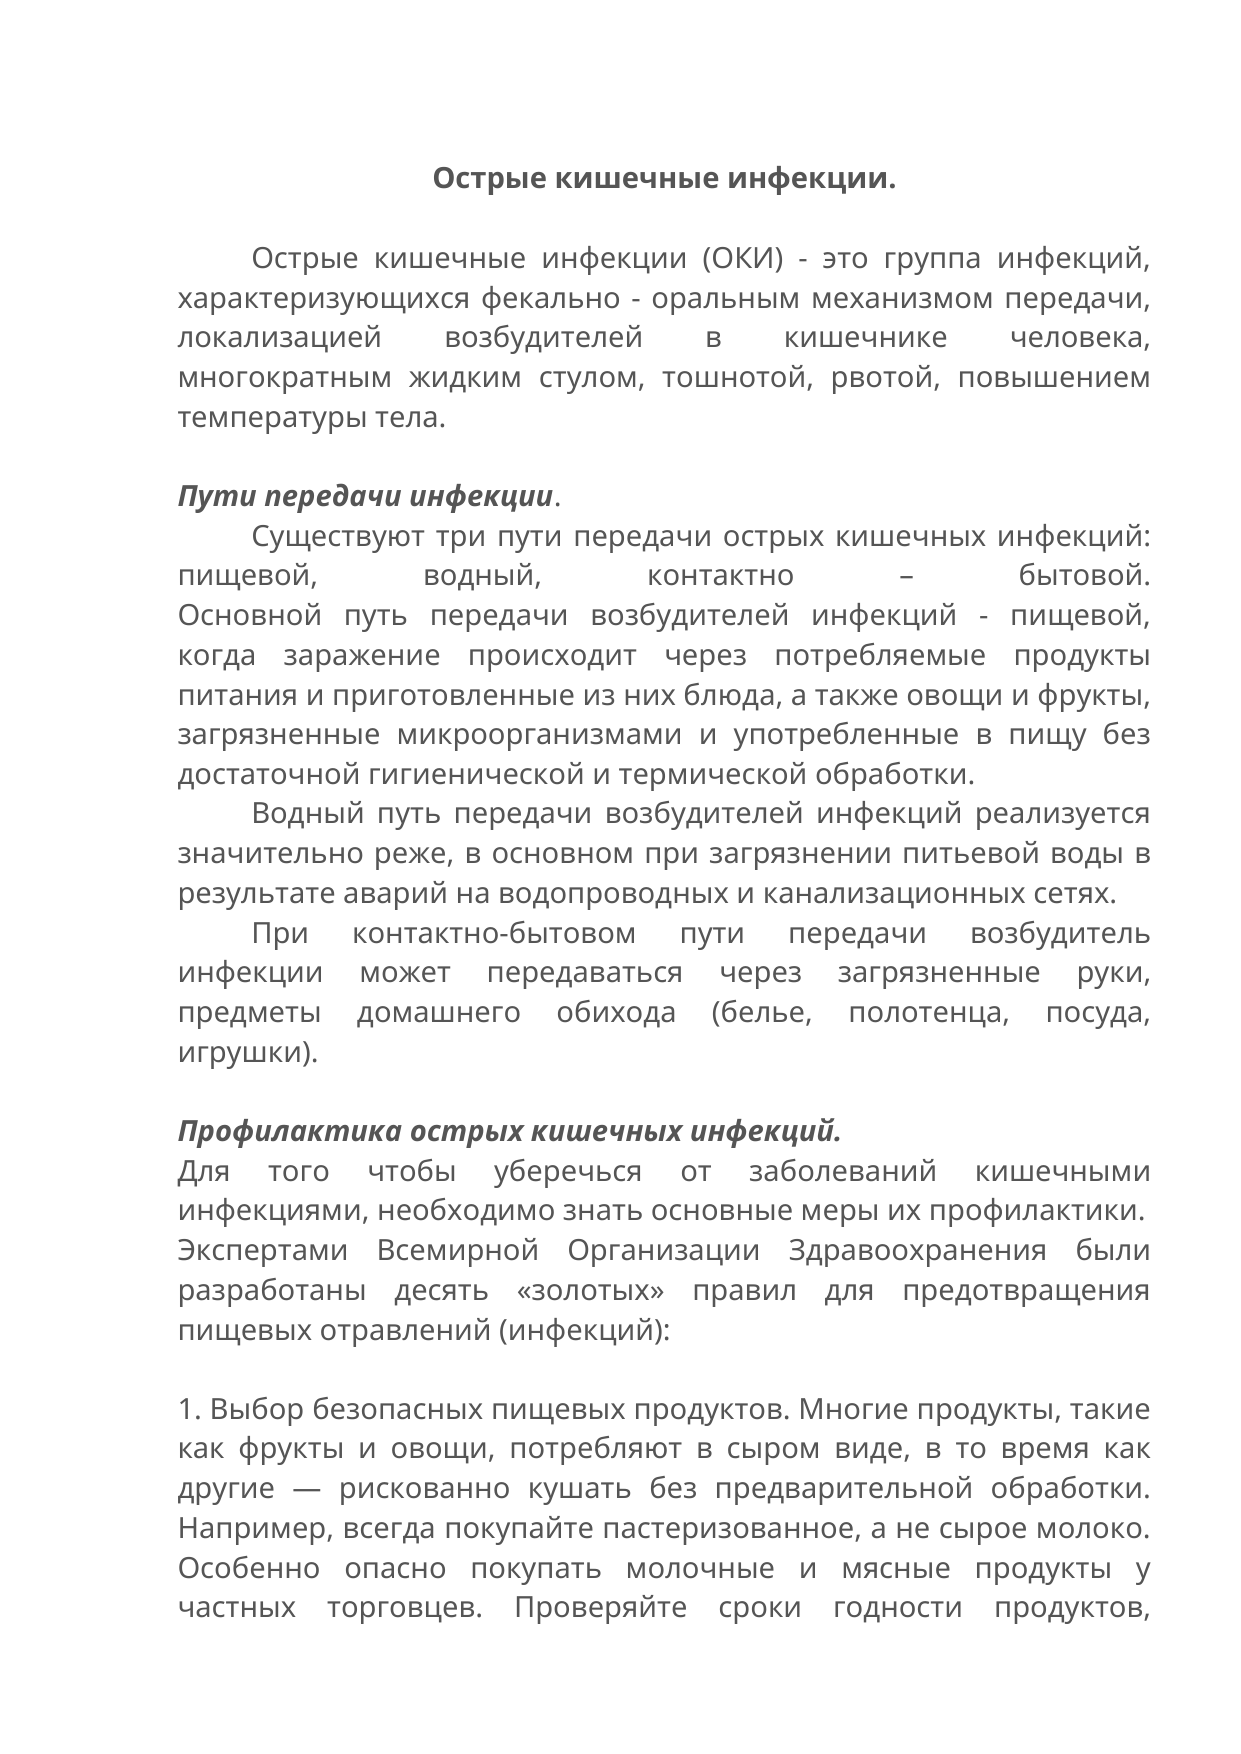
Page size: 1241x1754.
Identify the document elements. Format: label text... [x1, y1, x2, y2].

text Острые кишечные инфекции (ОКИ) - это группа инфекций, характеризующихся фекально - оральным механизмом передачи, локализацией возбудителей в кишечнике человека, многократным жидким стулом, тошнотой, рвотой, повышением температуры тела. [177, 237, 1152, 436]
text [177, 1388, 1152, 1626]
text При контактно-бытовом пути передачи возбудитель инфекции может передаваться через загрязненные руки, предметы домашнего обихода (белье, полотенца, посуда, игрушки). [177, 912, 1152, 1071]
text Водный путь передачи возбудителей инфекций реализуется значительно реже, в основном при загрязнении питьевой воды в результате аварий на водопроводных и канализационных сетях. [177, 793, 1152, 912]
text Пути передачи инфекции. [177, 475, 1152, 515]
text Острые кишечные инфекции. [177, 158, 1152, 197]
text Профилактика острых кишечных инфекций. [177, 1110, 1152, 1150]
text Существуют три пути передачи острых кишечных инфекций: пищевой, водный, контактно – бытовой. Основной путь передачи возбудителей инфекций - пищевой, когда заражение происходит через потребляемые продукты питания и приготовленные из них блюда, а также овощи и фрукты, загрязненные микроорганизмами и употребленные в пищу без достаточной гигиенической и термической обработки. [177, 515, 1152, 793]
text Экспертами Всемирной Организации Здравоохранения были разработаны десять «золотых» правил для предотвращения пищевых отравлений (инфекций): [177, 1229, 1152, 1348]
text Для того чтобы уберечься от заболеваний кишечными инфекциями, необходимо знать основные меры их профилактики. [177, 1150, 1152, 1229]
